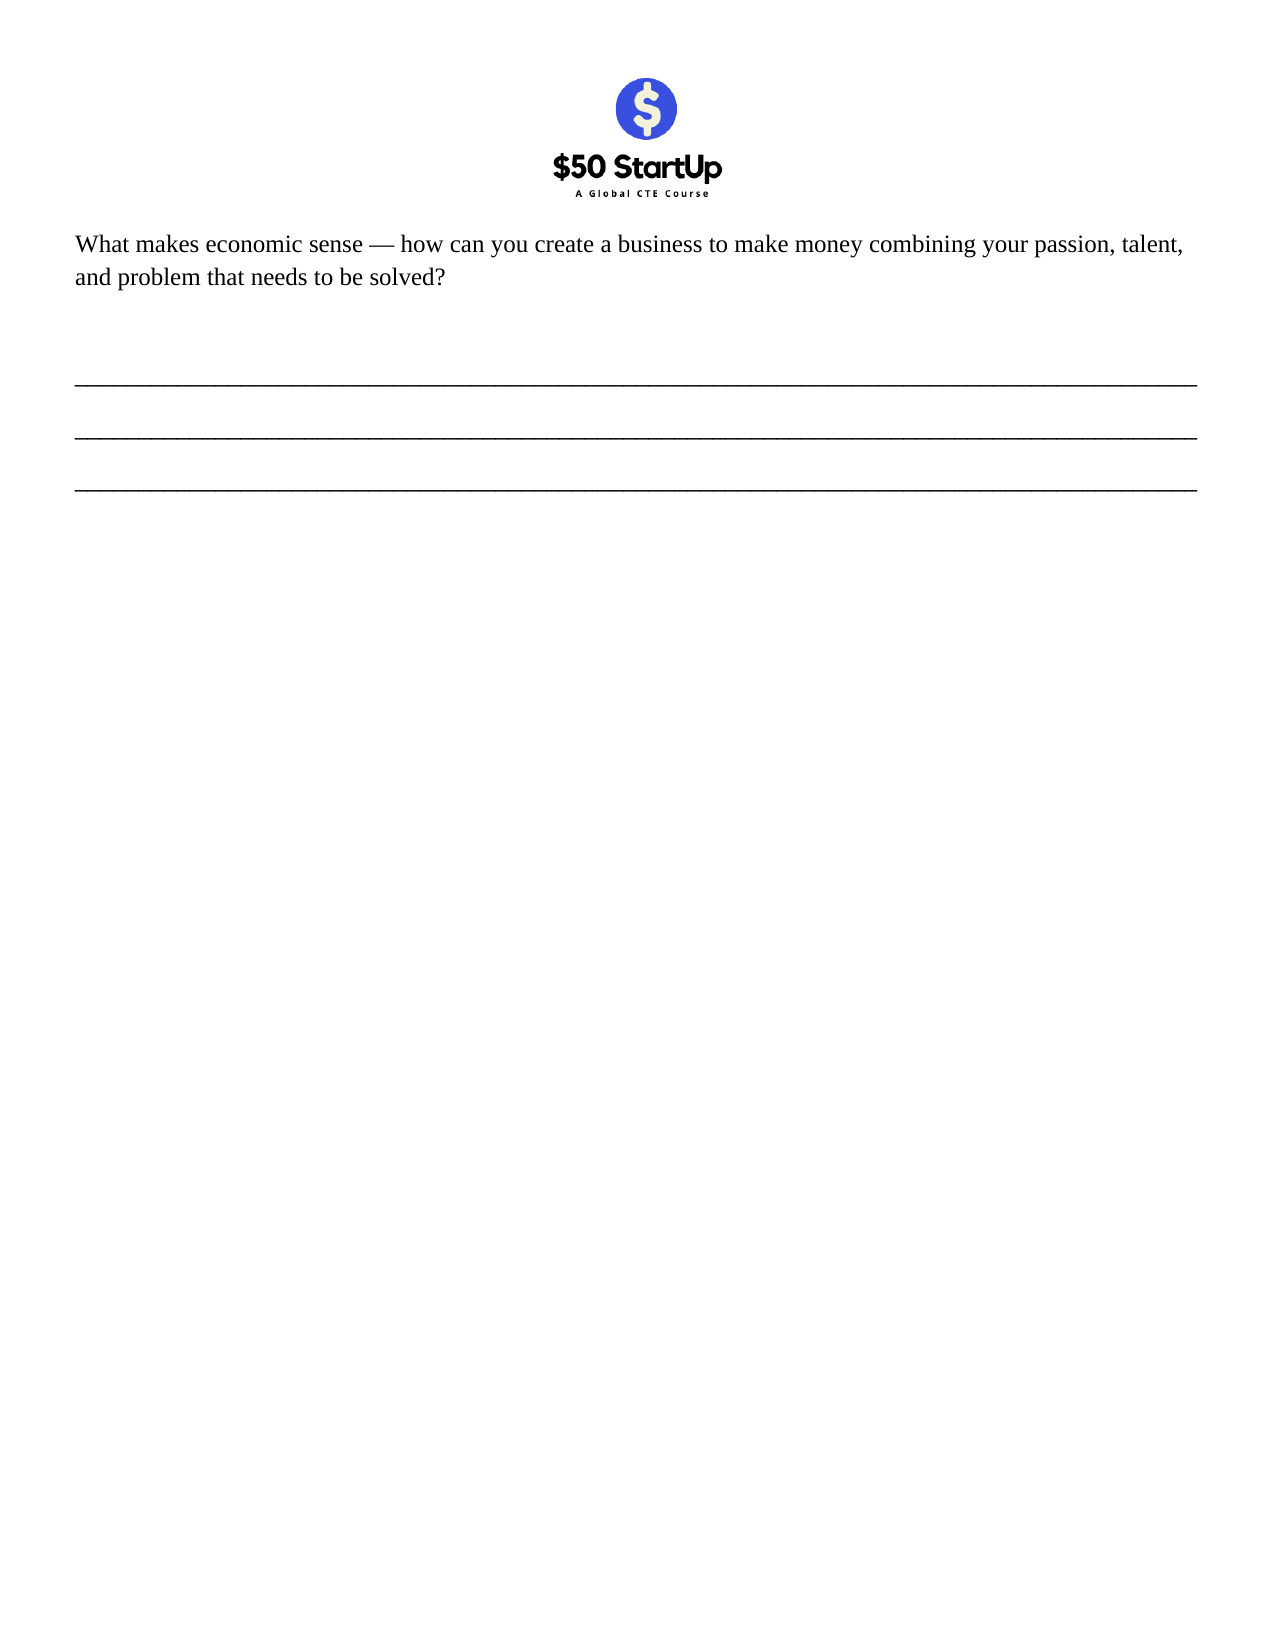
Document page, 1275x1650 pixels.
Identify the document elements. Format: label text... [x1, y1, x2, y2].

list What makes economic sense — how can you create a business to make money combining your passion, talent, and problem that needs to be solved? [75, 229, 1200, 290]
picture [544, 75, 731, 199]
text ________________________________________________________________________________________________________________________________________________________________________________________________________________________________________________________________________ [75, 361, 1200, 492]
